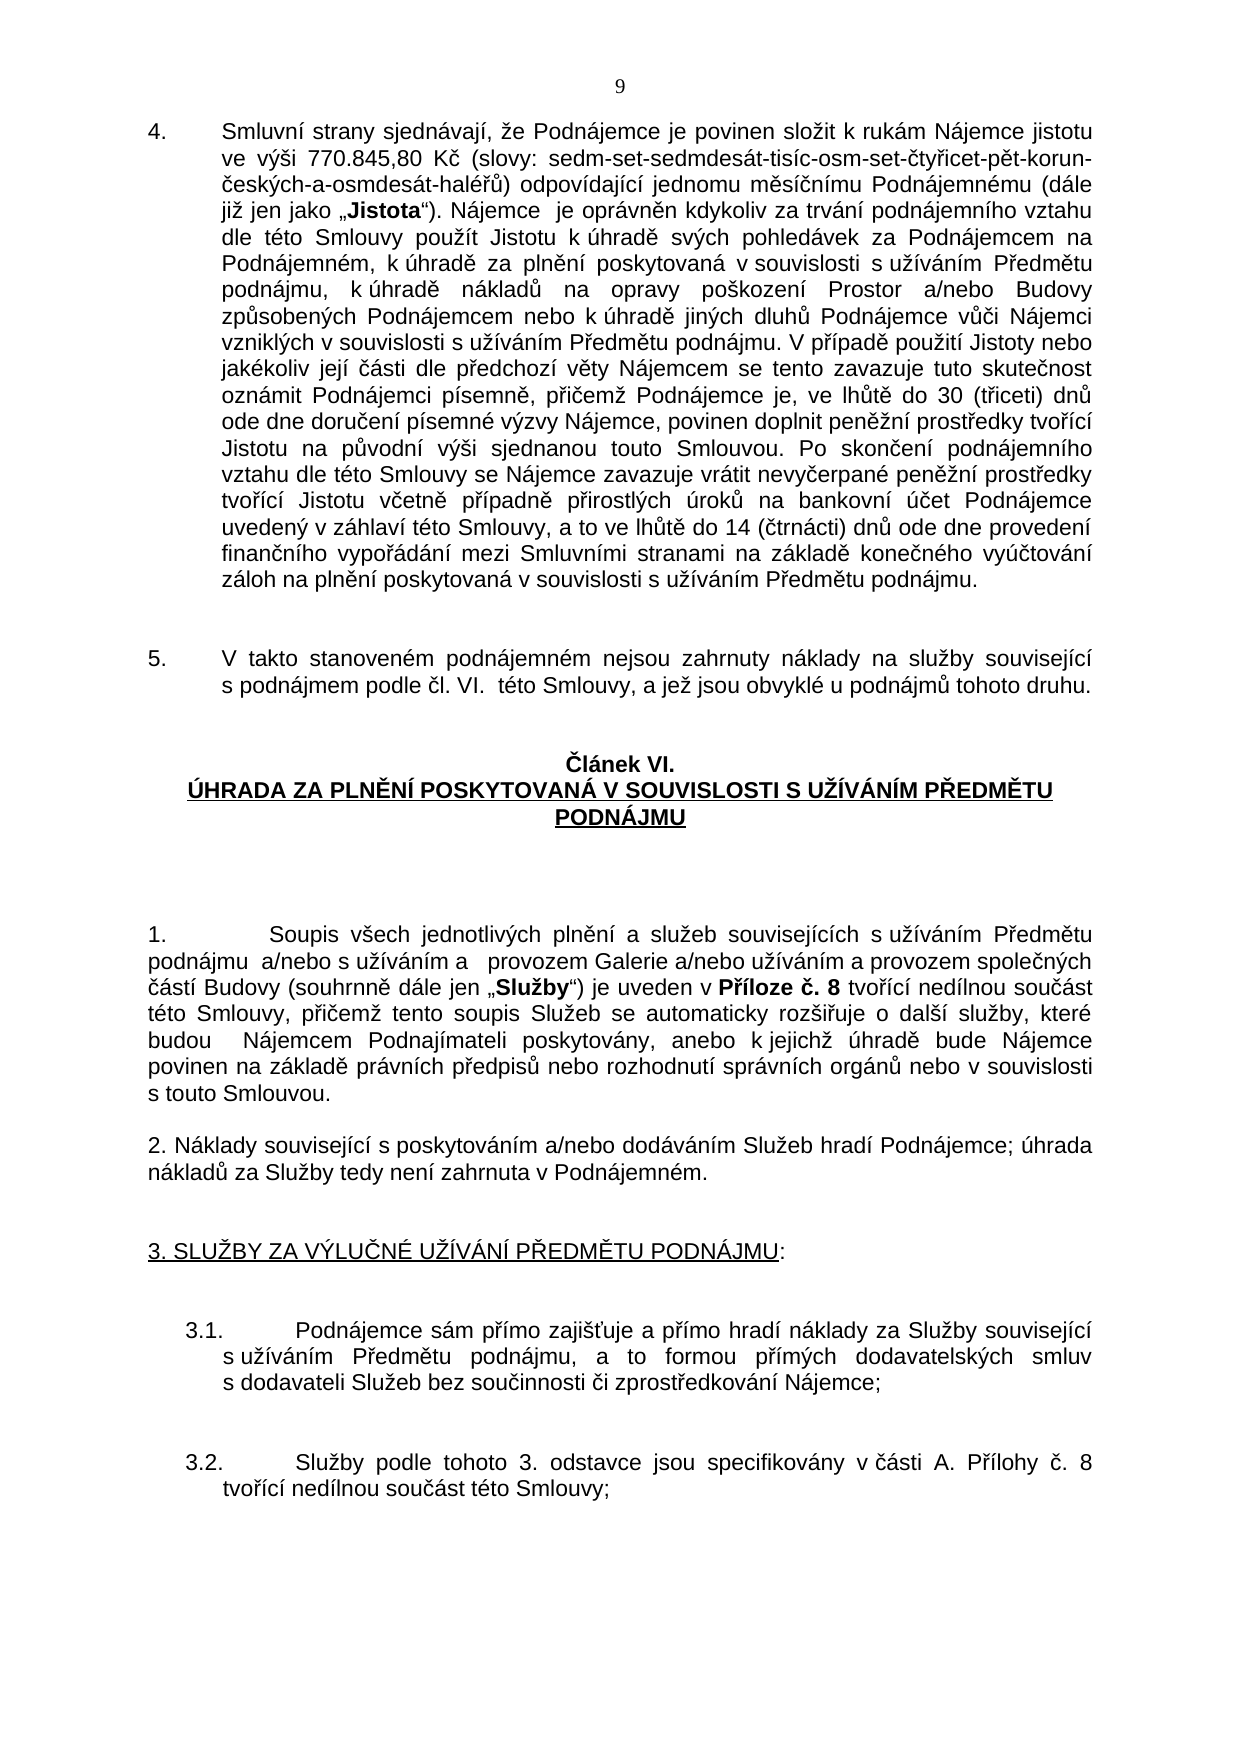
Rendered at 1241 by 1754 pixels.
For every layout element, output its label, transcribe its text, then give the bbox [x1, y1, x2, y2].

subtitle ÚHRADA ZA PLNĚNÍ POSKYTOVANÁ V SOUVISLOSTI S UŽÍVÁNÍM PŘEDMĚTU PODNÁJMU [148, 777, 1093, 830]
text 5. V takto stanoveném podnájemném nejsou zahrnuty náklady na služby související s podnájmem podle čl. VI. této Smlouvy, a jež jsou obvyklé u podnájmů tohoto druhu. [148, 645, 1093, 698]
list Služby podle tohoto 3. odstavce jsou specifikovány v části A. Přílohy č. 8 tvořící nedílnou součást této Smlouvy; [185, 1448, 1093, 1501]
text Článek VI. [148, 751, 1093, 777]
list Podnájemce sám přímo zajišťuje a přímo hradí náklady za Služby související s užíváním Předmětu podnájmu, a to formou přímých dodavatelských smluv s dodavateli Služeb bez součinnosti či zprostředkování Nájemce; [185, 1317, 1093, 1396]
text 4. Smluvní strany sjednávají, že Podnájemce je povinen složit k rukám Nájemce jistotu ve výši 770.845,80 Kč (slovy: sedm-set-sedmdesát-tisíc-osm-set-čtyřicet-pět-korun-českých-a-osmdesát-haléřů) odpovídající jednomu měsíčnímu Podnájemnému (dále již jen jako „Jistota“). Nájemce je oprávněn kdykoliv za trvání podnájemního vztahu dle této Smlouvy použít Jistotu k úhradě svých pohledávek za Podnájemcem na Podnájemném, k úhradě za plnění poskytovaná v souvislosti s užíváním Předmětu podnájmu, k úhradě nákladů na opravy poškození Prostor a/nebo Budovy způsobených Podnájemcem nebo k úhradě jiných dluhů Podnájemce vůči Nájemci vzniklých v souvislosti s užíváním Předmětu podnájmu. V případě použití Jistoty nebo jakékoliv její části dle předchozí věty Nájemcem se tento zavazuje tuto skutečnost oznámit Podnájemci písemně, přičemž Podnájemce je, ve lhůtě do 30 (třiceti) dnů ode dne doručení písemné výzvy Nájemce, povinen doplnit peněžní prostředky tvořící Jistotu na původní výši sjednanou touto Smlouvou. Po skončení podnájemního vztahu dle této Smlouvy se Nájemce zavazuje vrátit nevyčerpané peněžní prostředky tvořící Jistotu včetně případně přirostlých úroků na bankovní účet Podnájemce uvedený v záhlaví této Smlouvy, a to ve lhůtě do 14 (čtrnácti) dnů ode dne provedení finančního vypořádání mezi Smluvními stranami na základě konečného vyúčtování záloh na plnění poskytovaná v souvislosti s užíváním Předmětu podnájmu. [148, 118, 1093, 593]
text 3. SLUŽBY ZA VÝLUČNÉ UŽÍVÁNÍ PŘEDMĚTU PODNÁJMU: [148, 1238, 1093, 1264]
text 1. Soupis všech jednotlivých plnění a služeb souvisejících s užíváním Předmětu podnájmu a/nebo s užíváním a provozem Galerie a/nebo užíváním a provozem společných částí Budovy (souhrnně dále jen „Služby“) je uveden v Příloze č. 8 tvořící nedílnou součást této Smlouvy, přičemž tento soupis Služeb se automaticky rozšiřuje o další služby, které budou Nájemcem Podnajímateli poskytovány, anebo k jejichž úhradě bude Nájemce povinen na základě právních předpisů nebo rozhodnutí správních orgánů nebo v souvislosti s touto Smlouvou. [148, 921, 1093, 1106]
text 2. Náklady související s poskytováním a/nebo dodáváním Služeb hradí Podnájemce; úhrada nákladů za Služby tedy není zahrnuta v Podnájemném. [148, 1132, 1093, 1185]
